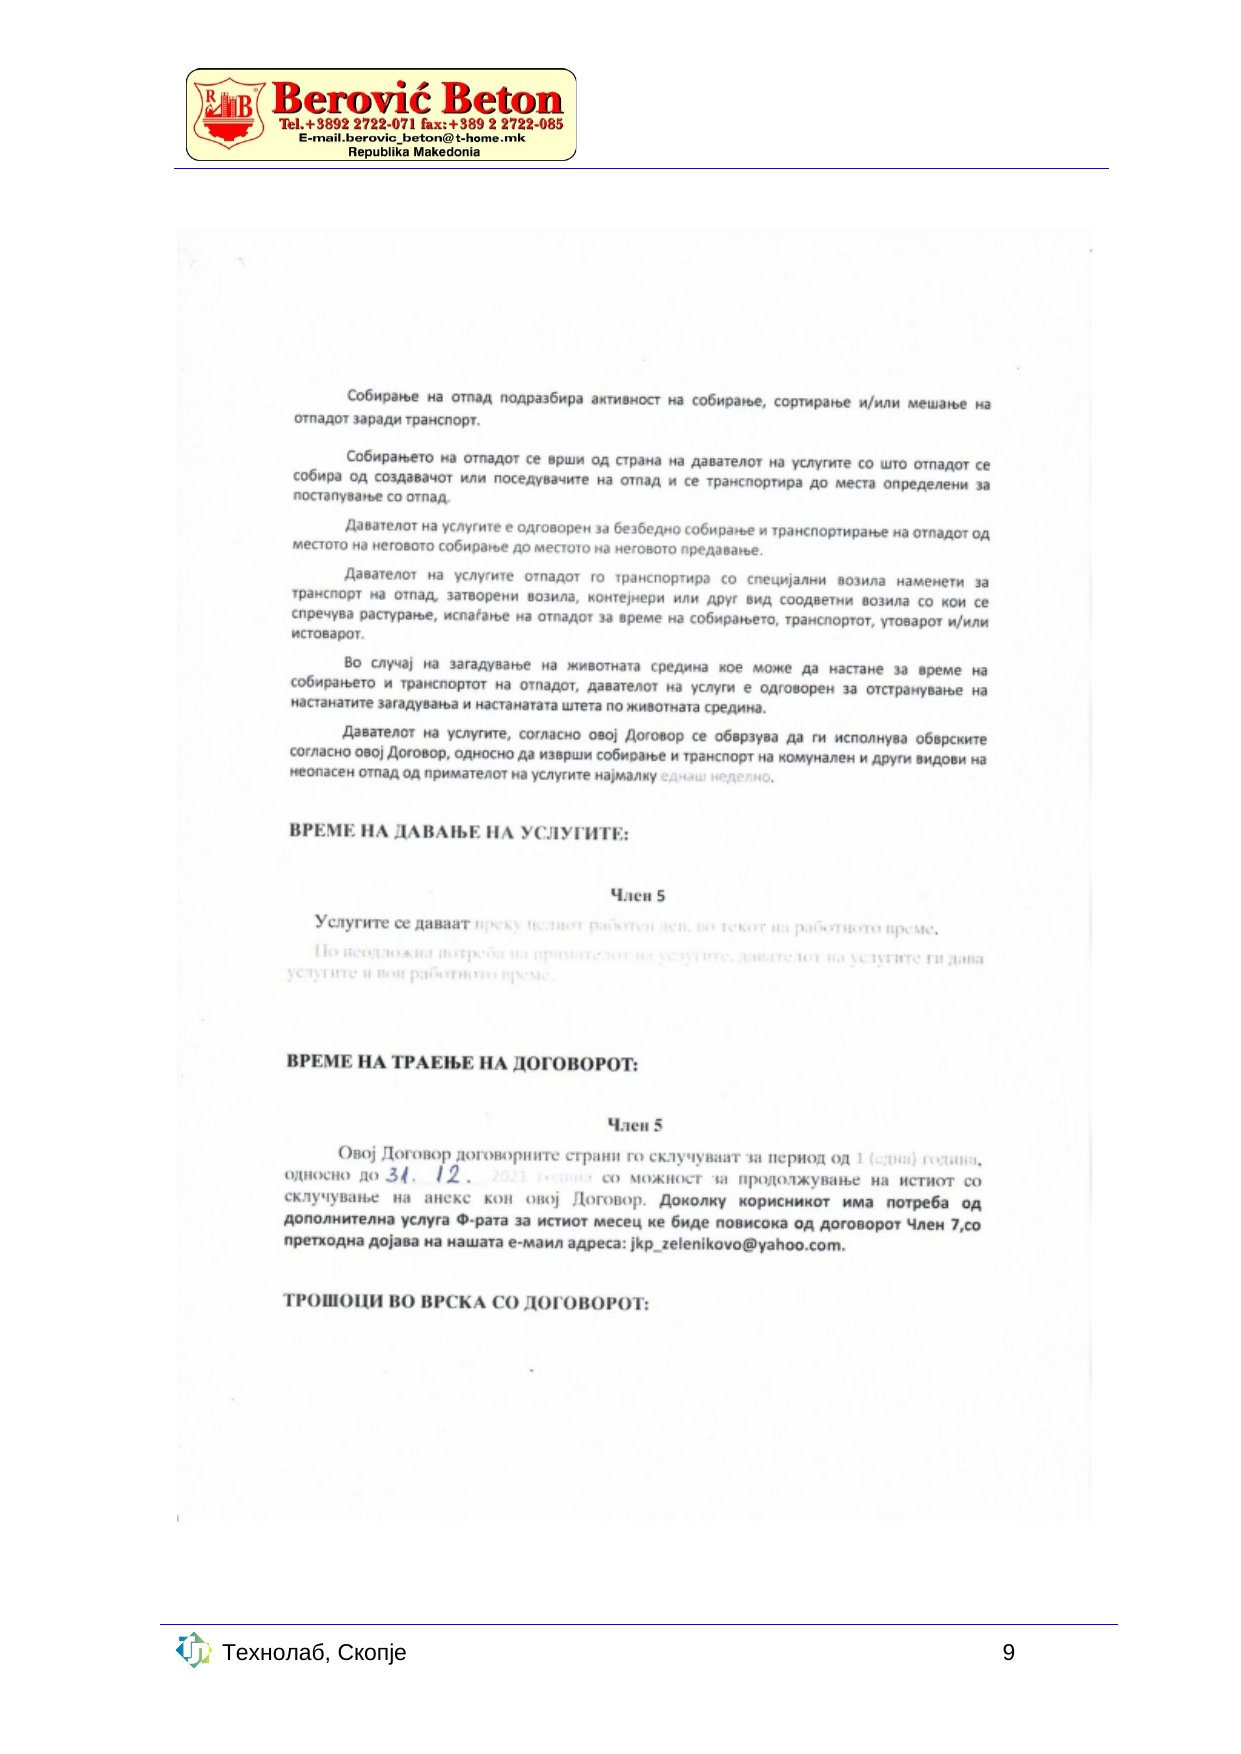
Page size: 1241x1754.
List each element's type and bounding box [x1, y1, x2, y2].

picture [186, 68, 577, 161]
picture [177, 228, 1093, 1522]
